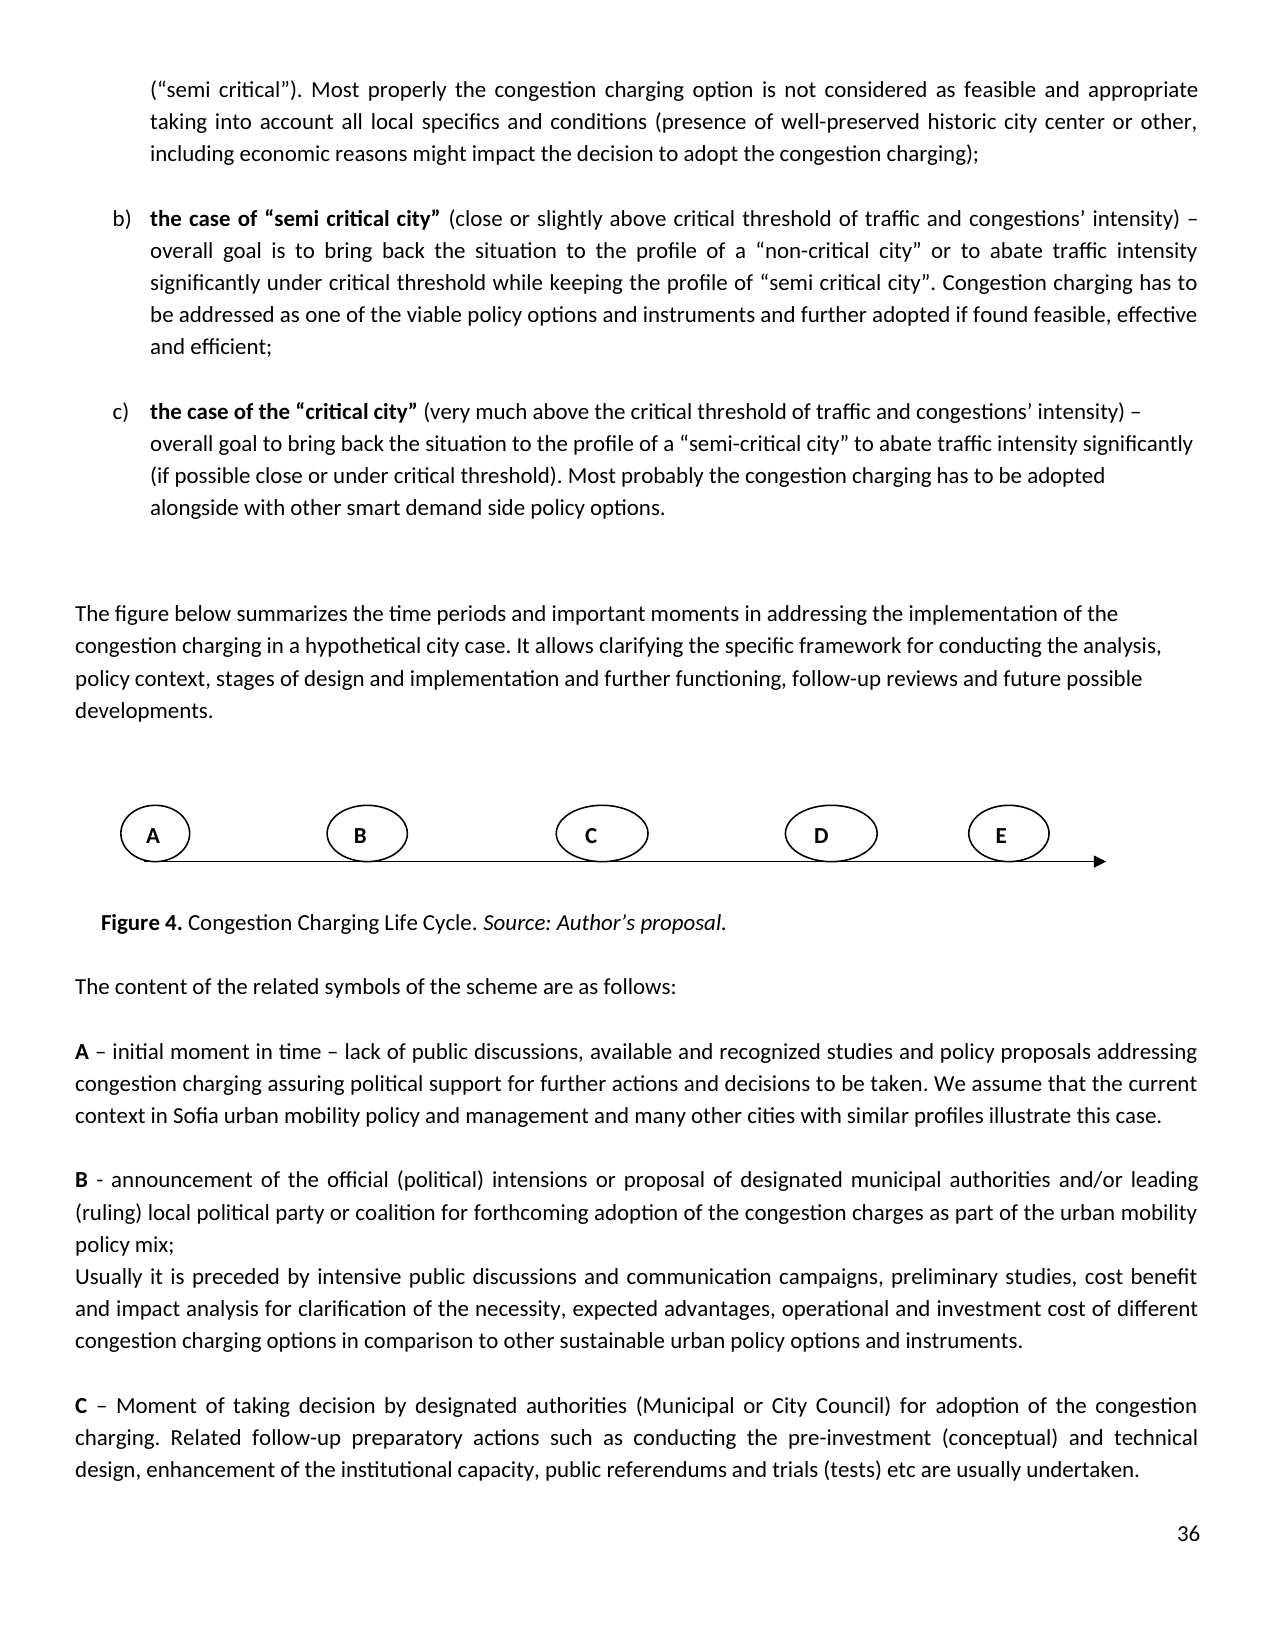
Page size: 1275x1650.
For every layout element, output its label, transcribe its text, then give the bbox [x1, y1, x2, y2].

text The figure below summarizes the time periods and important moments in addressing the implementation of the congestion charging in a hypothetical city case. It allows clarifying the specific framework for conducting the analysis, policy context, stages of design and implementation and further functioning, follow-up reviews and future possible developments. [75, 599, 1200, 724]
text Usually it is preceded by intensive public discussions and communication campaigns, preliminary studies, cost benefit and impact analysis for clarification of the necessity, expected advantages, operational and investment cost of different congestion charging options in comparison to other sustainable urban policy options and instruments. [75, 1262, 1200, 1354]
list the case of the “critical city” (very much above the critical threshold of traffic and congestions’ intensity) – overall goal to bring back the situation to the profile of a “semi-critical city” to abate traffic intensity significantly (if possible close or under critical threshold). Most probably the congestion charging has to be adopted alongside with other smart demand side policy options. [112, 397, 1200, 521]
text B - announcement of the official (political) intensions or proposal of designated municipal authorities and/or leading (ruling) local political party or coalition for forthcoming adoption of the congestion charges as part of the urban mobility policy mix; [75, 1166, 1200, 1258]
text The content of the related symbols of the scheme are as follows: [75, 972, 1200, 1001]
text A – initial moment in time – lack of public discussions, available and recognized studies and policy proposals addressing congestion charging assuring political support for further actions and decisions to be taken. We assume that the current context in Sofia urban mobility policy and management and many other cities with similar profiles illustrate this case. [75, 1037, 1200, 1129]
text C – Moment of taking decision by designated authorities (Municipal or City Council) for adoption of the congestion charging. Related follow-up preparatory actions such as conducting the pre-investment (conceptual) and technical design, enhancement of the institutional capacity, public referendums and trials (tests) etc are usually undertaken. [75, 1391, 1200, 1483]
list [112, 75, 1200, 167]
text Figure 4. Congestion Charging Life Cycle. Source: Author’s proposal. [75, 908, 1200, 936]
list the case of “semi critical city” (close or slightly above critical threshold of traffic and congestions’ intensity) – overall goal is to bring back the situation to the profile of a “non-critical city” or to abate traffic intensity significantly under critical threshold while keeping the profile of “semi critical city”. Congestion charging has to be addressed as one of the viable policy options and instruments and further adopted if found feasible, effective and efficient; [112, 204, 1200, 361]
